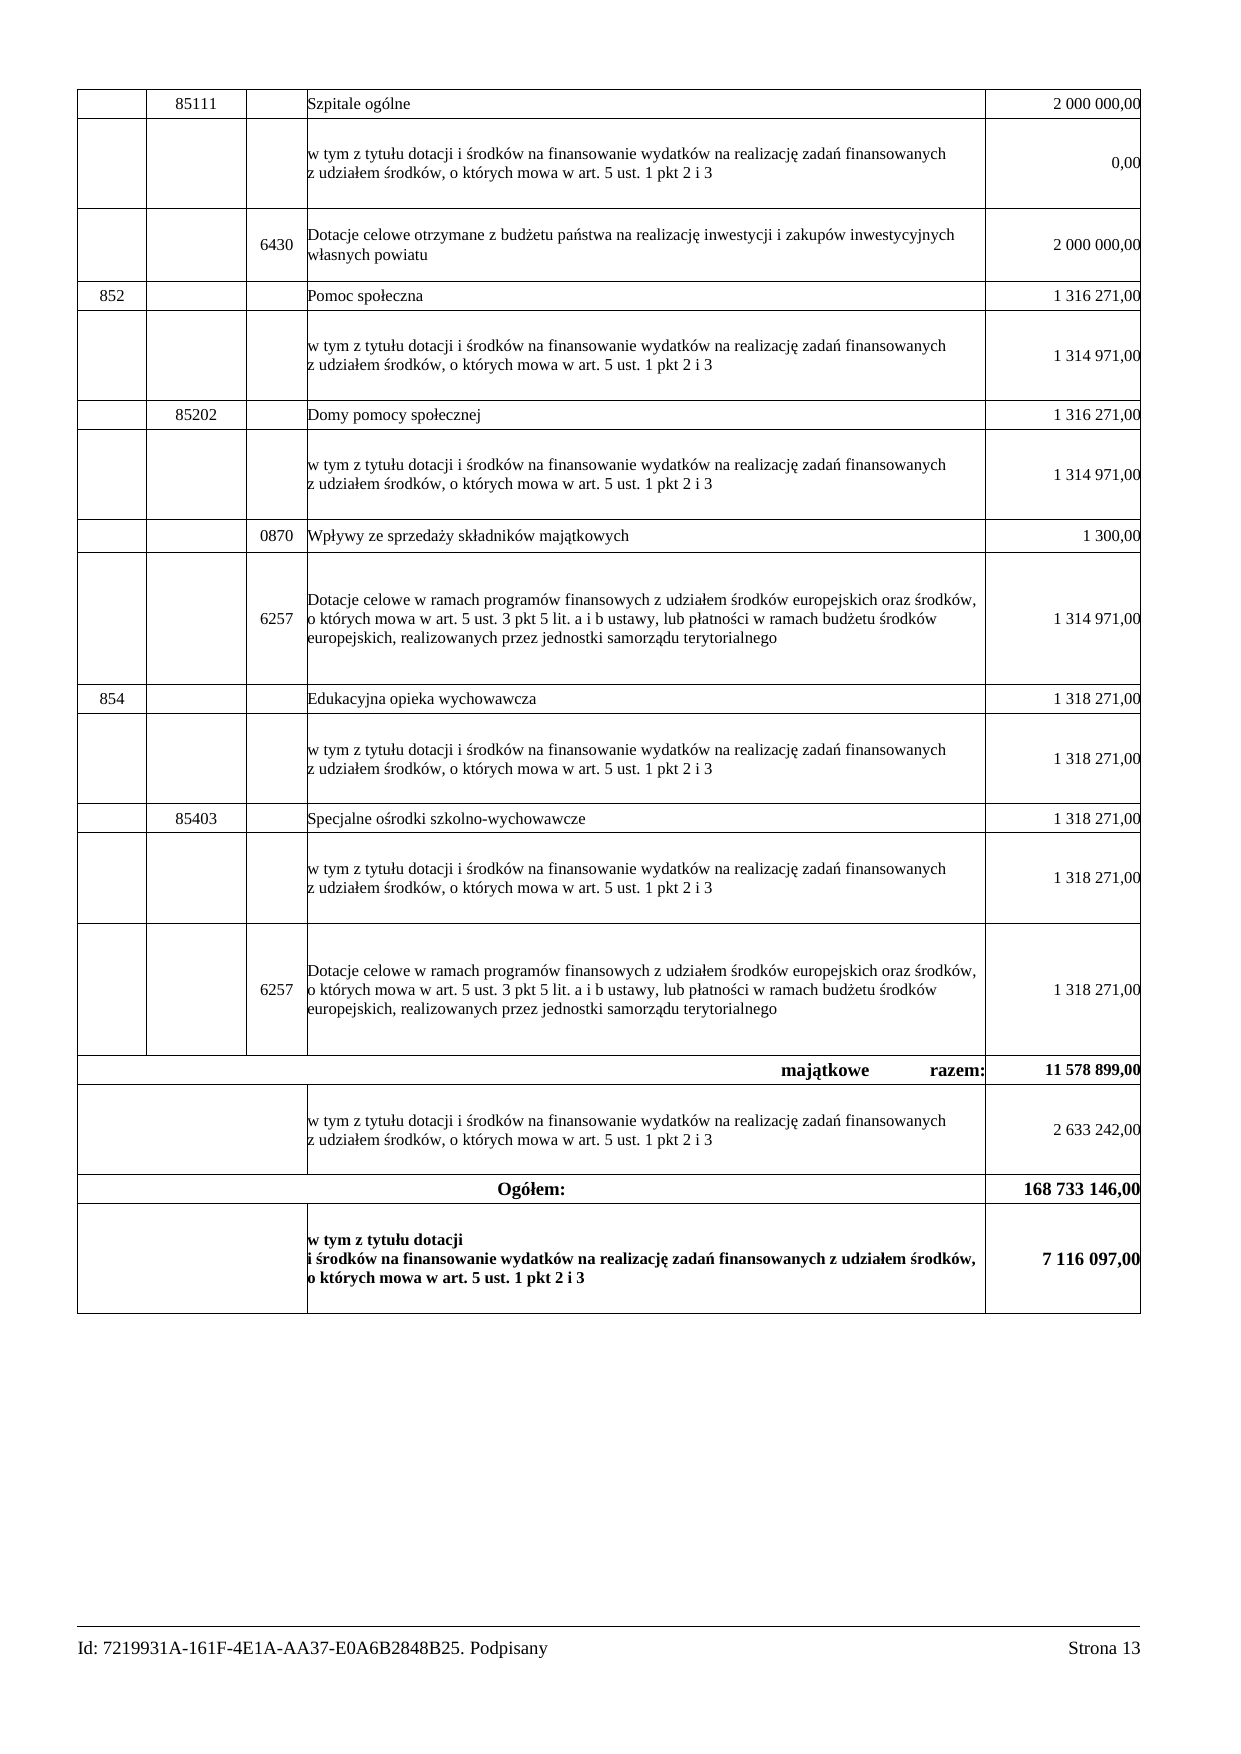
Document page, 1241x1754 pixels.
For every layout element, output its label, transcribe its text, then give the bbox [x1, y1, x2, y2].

table_cell 1 300,00 [986, 520, 1140, 552]
table_cell 2 000 000,00 [986, 209, 1140, 281]
table_cell [78, 833, 146, 923]
table_cell 852 [78, 282, 146, 309]
table_cell [147, 553, 246, 684]
table_cell Pomoc społeczna [308, 282, 985, 309]
table_cell [147, 209, 246, 281]
table_cell [147, 520, 246, 552]
table_cell majątkowe [78, 1056, 869, 1084]
table_cell 0,00 [986, 119, 1140, 208]
table_cell 2 000 000,00 [986, 90, 1140, 117]
table_cell [147, 311, 246, 400]
table_cell [78, 714, 146, 803]
table_cell 11 578 899,00 [986, 1056, 1140, 1084]
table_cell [308, 119, 985, 208]
table_cell Szpitale ogólne [308, 90, 985, 117]
table_cell 1 318 271,00 [986, 714, 1140, 803]
table_cell [78, 553, 146, 684]
table_cell Dotacje celowe otrzymane z budżetu państwa na realizację inwestycji i zakupów inwestycyjnych własnych powiatu [308, 209, 985, 281]
table_cell 168 733 146,00 [986, 1175, 1140, 1203]
table_cell [247, 119, 307, 208]
table_cell [247, 714, 307, 803]
table_cell Dotacje celowe w ramach programów finansowych z udziałem środków europejskich oraz środków, o których mowa w art. 5 ust. 3 pkt 5 lit. a i b ustawy, lub płatności w ramach budżetu środków europejskich, realizowanych przez jednostki samorządu terytorialnego [308, 553, 985, 684]
table_cell [78, 1085, 307, 1174]
table_cell [147, 685, 246, 713]
table_cell [147, 282, 246, 309]
table_cell 1 314 971,00 [986, 430, 1140, 519]
table_cell 1 314 971,00 [986, 311, 1140, 400]
table_cell [247, 685, 307, 713]
table_cell 6257 [247, 924, 307, 1055]
table_cell 1 316 271,00 [986, 282, 1140, 309]
table_cell [78, 520, 146, 552]
table_cell [147, 924, 246, 1055]
table_cell [247, 401, 307, 429]
table_cell [78, 804, 146, 832]
table_cell [147, 119, 246, 208]
table_cell 85202 [147, 401, 246, 429]
table_cell [78, 90, 146, 117]
table_cell [147, 833, 246, 923]
table_cell [247, 833, 307, 923]
table_cell [147, 430, 246, 519]
table_cell Domy pomocy społecznej [308, 401, 985, 429]
table_cell [78, 430, 146, 519]
table_cell Edukacyjna opieka wychowawcza [308, 685, 985, 713]
table_cell [78, 1204, 307, 1313]
table_cell Wpływy ze sprzedaży składników majątkowych [308, 520, 985, 552]
table_cell [247, 311, 307, 400]
table_cell 0870 [247, 520, 307, 552]
table_cell 7 116 097,00 [986, 1204, 1140, 1313]
table_cell razem: [869, 1056, 985, 1084]
table_cell [247, 282, 307, 309]
table_cell [78, 401, 146, 429]
table_cell Dotacje celowe w ramach programów finansowych z udziałem środków europejskich oraz środków, o których mowa w art. 5 ust. 3 pkt 5 lit. a i b ustawy, lub płatności w ramach budżetu środków europejskich, realizowanych przez jednostki samorządu terytorialnego [308, 924, 985, 1055]
table_cell Ogółem: [78, 1175, 985, 1203]
table_cell [247, 90, 307, 117]
table_cell 854 [78, 685, 146, 713]
table_cell [78, 119, 146, 208]
table_cell 1 318 271,00 [986, 804, 1140, 832]
table_cell [78, 924, 146, 1055]
table_cell [147, 714, 246, 803]
table_cell 1 316 271,00 [986, 401, 1140, 429]
table_cell [247, 430, 307, 519]
table_cell [78, 311, 146, 400]
table_cell 6257 [247, 553, 307, 684]
table_cell 1 318 271,00 [986, 685, 1140, 713]
table_cell Specjalne ośrodki szkolno-wychowawcze [308, 804, 985, 832]
table_cell [247, 804, 307, 832]
table_cell 1 318 271,00 [986, 924, 1140, 1055]
table_cell 6430 [247, 209, 307, 281]
table_cell [78, 209, 146, 281]
table_cell 85403 [147, 804, 246, 832]
table_cell 1 314 971,00 [986, 553, 1140, 684]
table_cell 85111 [147, 90, 246, 117]
table_cell 2 633 242,00 [986, 1085, 1140, 1174]
table_cell 1 318 271,00 [986, 833, 1140, 923]
